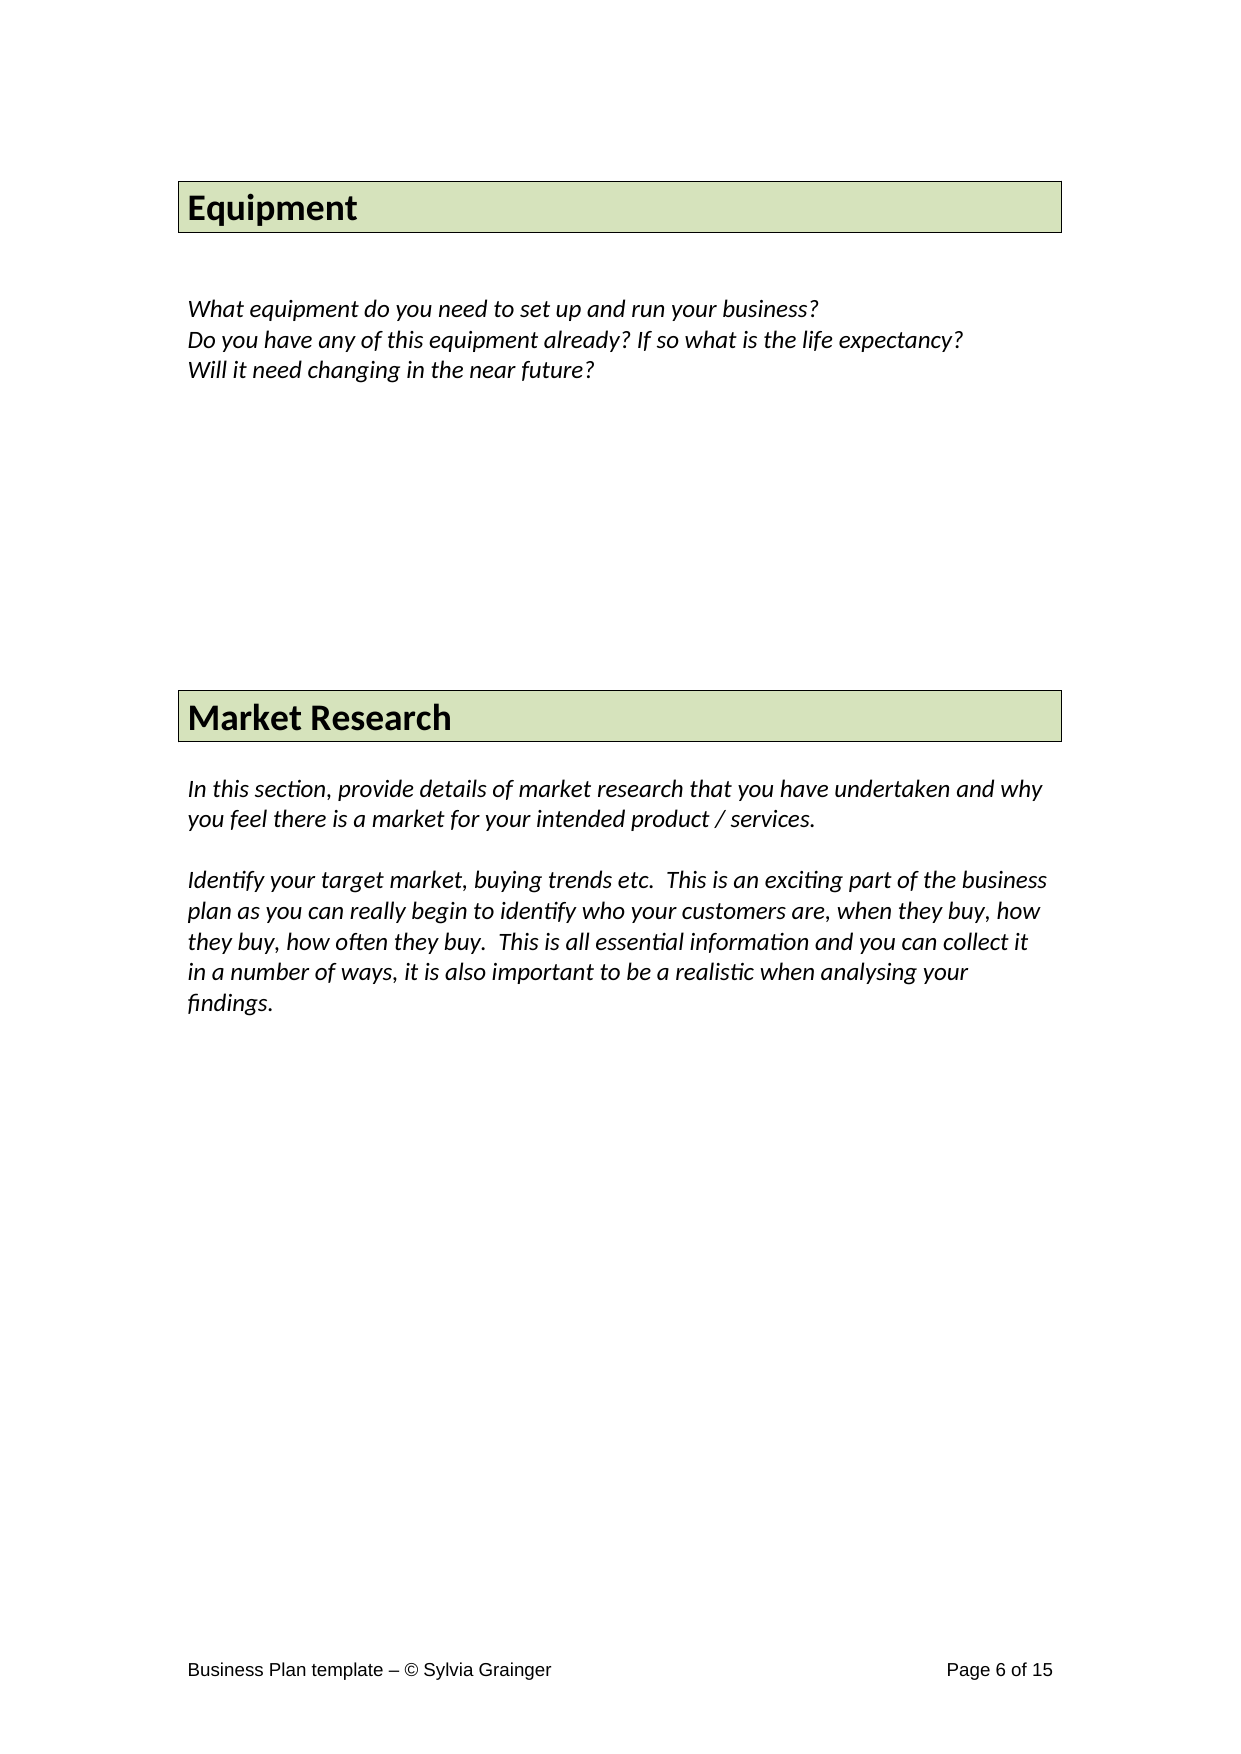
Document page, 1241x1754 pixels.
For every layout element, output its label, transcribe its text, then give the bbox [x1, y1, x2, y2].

text Do you have any of this equipment already? If so what is the life expectancy? [187, 324, 1053, 355]
subtitle Equipment [179, 182, 1061, 232]
subtitle Market Research [179, 691, 1061, 741]
text Identify your target market, buying trends etc. This is an exciting part of the business plan as you can really begin to identify who your customers are, when they buy, how they buy, how often they buy. This is all essential information and you can collect it in a number of ways, it is also important to be a realistic when analysing your findings. [187, 864, 1053, 1017]
text What equipment do you need to set up and run your business? [187, 294, 1053, 324]
text Will it need changing in the near future? [187, 355, 1053, 385]
text In this section, provide details of market research that you have undertaken and why you feel there is a market for your intended product / services. [187, 773, 1053, 834]
